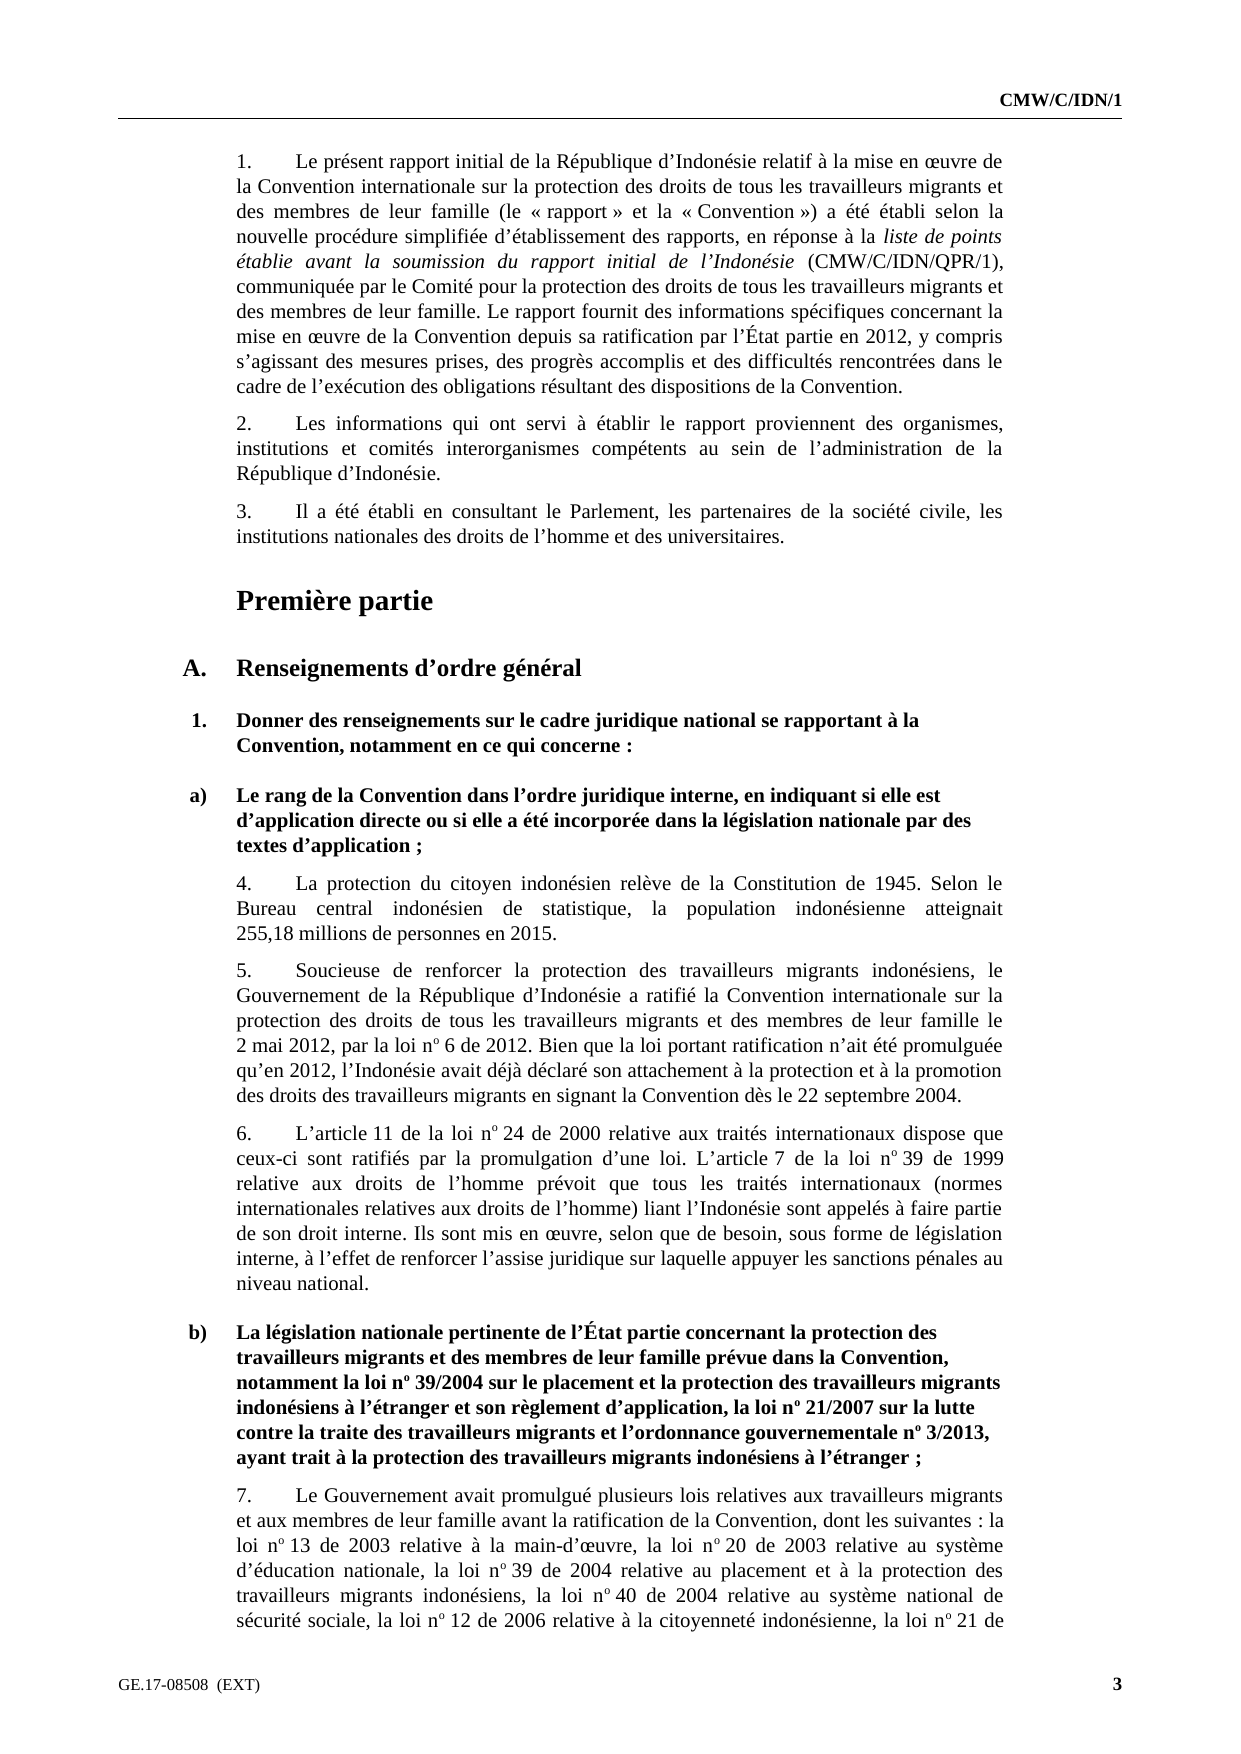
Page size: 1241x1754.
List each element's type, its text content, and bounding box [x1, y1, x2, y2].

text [236, 1482, 1004, 1632]
text 4. La protection du citoyen indonésien relève de la Constitution de 1945. Selon le Bureau central indonésien de statistique, la population indonésienne atteignait 255,18 millions de personnes en 2015. [236, 869, 1004, 944]
text Première partie [118, 585, 1004, 616]
text 1. Le présent rapport initial de la République d’Indonésie relatif à la mise en œuvre de la Convention internationale sur la protection des droits de tous les travailleurs migrants et des membres de leur famille (le « rapport » et la « Convention ») a été établi selon la nouvelle procédure simplifiée d’établissement des rapports, en réponse à la liste de points établie avant la soumission du rapport initial de l’Indonésie (CMW/C/IDN/QPR/1), communiquée par le Comité pour la protection des droits de tous les travailleurs migrants et des membres de leur famille. Le rapport fournit des informations spécifiques concernant la mise en œuvre de la Convention depuis sa ratification par l’État partie en 2012, y compris s’agissant des mesures prises, des progrès accomplis et des difficultés rencontrées dans le cadre de l’exécution des obligations résultant des dispositions de la Convention. [236, 148, 1004, 398]
text b) La législation nationale pertinente de l’État partie concernant la protection des travailleurs migrants et des membres de leur famille prévue dans la Convention, notamment la loi no 39/2004 sur le placement et la protection des travailleurs migrants indonésiens à l’étranger et son règlement d’application, la loi no 21/2007 sur la lutte contre la traite des travailleurs migrants et l’ordonnance gouvernementale no 3/2013, ayant trait à la protection des travailleurs migrants indonésiens à l’étranger ; [118, 1319, 1004, 1469]
text a) Le rang de la Convention dans l’ordre juridique interne, en indiquant si elle est d’application directe ou si elle a été incorporée dans la législation nationale par des textes d’application ; [118, 782, 1004, 857]
text A. Renseignements d’ordre général [118, 654, 1004, 682]
text 5. Soucieuse de renforcer la protection des travailleurs migrants indonésiens, le Gouvernement de la République d’Indonésie a ratifié la Convention internationale sur la protection des droits de tous les travailleurs migrants et des membres de leur famille le 2 mai 2012, par la loi no 6 de 2012. Bien que la loi portant ratification n’ait été promulguée qu’en 2012, l’Indonésie avait déjà déclaré son attachement à la protection et à la promotion des droits des travailleurs migrants en signant la Convention dès le 22 septembre 2004. [236, 957, 1004, 1107]
text 1. Donner des renseignements sur le cadre juridique national se rapportant à la Convention, notamment en ce qui concerne : [118, 707, 1004, 757]
text 6. L’article 11 de la loi no 24 de 2000 relative aux traités internationaux dispose que ceux-ci sont ratifiés par la promulgation d’une loi. L’article 7 de la loi no 39 de 1999 relative aux droits de l’homme prévoit que tous les traités internationaux (normes internationales relatives aux droits de l’homme) liant l’Indonésie sont appelés à faire partie de son droit interne. Ils sont mis en œuvre, selon que de besoin, sous forme de législation interne, à l’effet de renforcer l’assise juridique sur laquelle appuyer les sanctions pénales au niveau national. [236, 1119, 1004, 1294]
text 2. Les informations qui ont servi à établir le rapport proviennent des organismes, institutions et comités interorganismes compétents au sein de l’administration de la République d’Indonésie. [236, 410, 1004, 485]
text 3. Il a été établi en consultant le Parlement, les partenaires de la société civile, les institutions nationales des droits de l’homme et des universitaires. [236, 498, 1004, 548]
